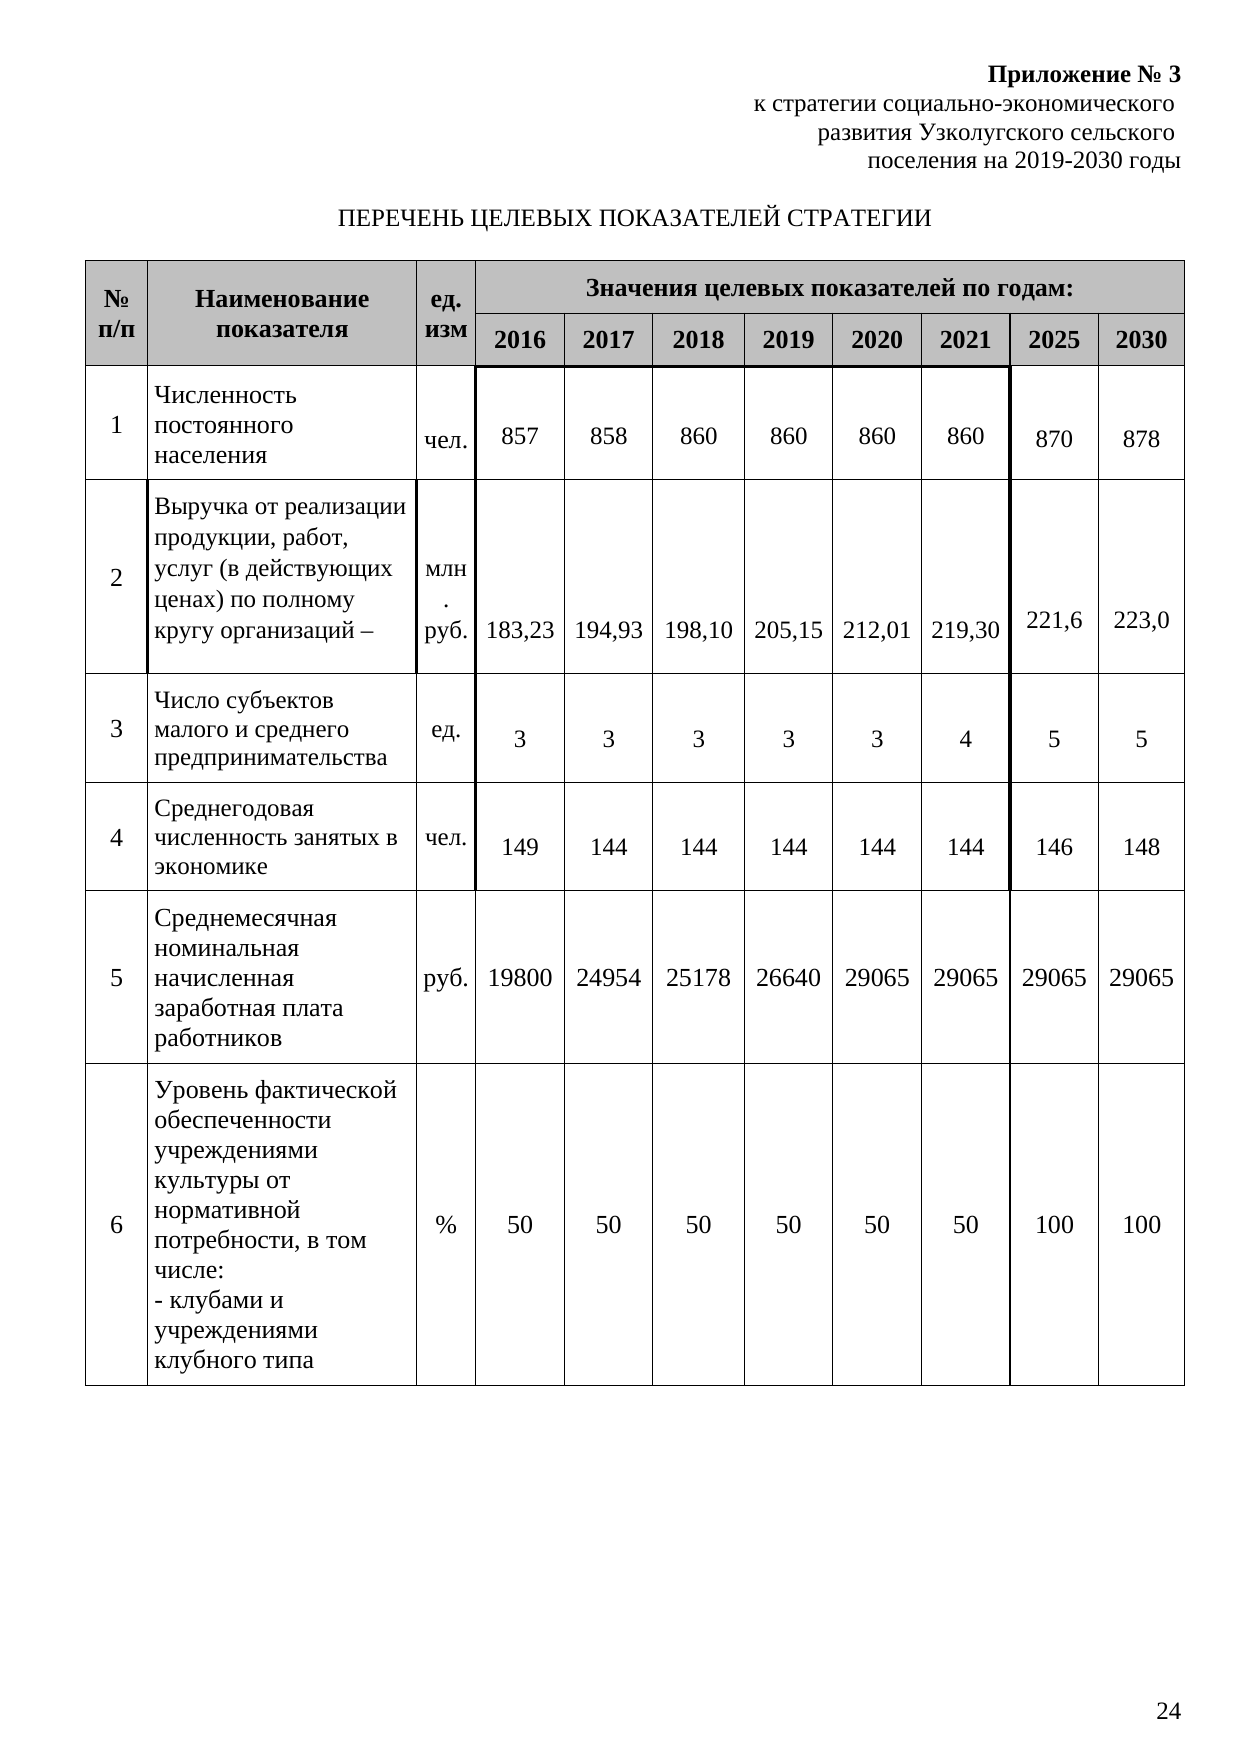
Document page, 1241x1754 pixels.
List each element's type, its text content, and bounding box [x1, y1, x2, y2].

table_cell 860 [653, 368, 744, 479]
table_cell 146 [1012, 783, 1098, 890]
table_cell 50 [922, 1064, 1009, 1385]
table_cell 194,93 [565, 480, 652, 673]
table_header № п/п [86, 261, 147, 365]
table_cell 221,6 [1012, 480, 1098, 673]
table_header ед. изм [417, 261, 475, 365]
table_cell 3 [833, 674, 921, 782]
table_cell 100 [1099, 1064, 1184, 1385]
table_cell 860 [922, 368, 1008, 479]
table_cell Уровень фактической обеспеченности учреждениями культуры от нормативной потребности, в том числе: - клубами и учреждениями клубного типа [148, 1064, 416, 1385]
table_cell 860 [833, 368, 921, 479]
text ПЕРЕЧЕНЬ ЦЕЛЕВЫХ ПОКАЗАТЕЛЕЙ СТРАТЕГИИ [89, 203, 1181, 232]
text к стратегии социально-экономического развития Узколугского сельского поселения на 2019-2030 годы [89, 88, 1181, 174]
table_cell Численность постоянного населения [148, 366, 416, 479]
table_cell 29065 [1099, 891, 1184, 1063]
table_cell 3 [653, 674, 744, 782]
table_cell Среднемесячная номинальная начисленная заработная плата работников [148, 891, 416, 1063]
table_cell 205,15 [745, 480, 832, 673]
table_cell 5 [86, 891, 147, 1063]
table_cell чел. [417, 783, 474, 890]
table_cell 19800 [476, 891, 564, 1063]
table_cell 2019 [745, 314, 832, 365]
table_cell 6 [86, 1064, 147, 1385]
table_cell 2021 [922, 314, 1009, 365]
table_cell 858 [565, 368, 652, 479]
table_cell 857 [477, 368, 564, 479]
table_cell Среднегодовая численность занятых в экономике [148, 783, 416, 890]
table_cell 1 [86, 366, 147, 479]
table_cell чел. [417, 366, 474, 479]
table_cell 878 [1099, 366, 1184, 479]
table_cell 3 [86, 674, 147, 782]
table_cell 219,30 [922, 480, 1008, 673]
table_cell 860 [745, 368, 832, 479]
table_cell 2016 [476, 314, 564, 365]
table_cell 4 [922, 674, 1008, 782]
table_cell 50 [745, 1064, 832, 1385]
table_cell 50 [565, 1064, 652, 1385]
table_cell 24954 [565, 891, 652, 1063]
table_cell 3 [477, 674, 564, 782]
table_cell 50 [653, 1064, 744, 1385]
table_cell 100 [1011, 1064, 1098, 1385]
table_cell руб. [417, 891, 475, 1063]
table_cell 144 [922, 783, 1008, 890]
table_cell 183,23 [477, 480, 564, 673]
table_cell 3 [745, 674, 832, 782]
table_cell 29065 [833, 891, 921, 1063]
table_cell 3 [565, 674, 652, 782]
table_cell 50 [833, 1064, 921, 1385]
table_cell 2020 [833, 314, 921, 365]
table_cell 144 [653, 783, 744, 890]
table_cell 29065 [922, 891, 1009, 1063]
table_cell 2 [86, 480, 146, 673]
table_cell 2017 [565, 314, 652, 365]
table_cell 2030 [1099, 314, 1184, 365]
table_cell 25178 [653, 891, 744, 1063]
table_cell 870 [1012, 366, 1098, 479]
table_cell 198,10 [653, 480, 744, 673]
table_cell млн. руб. [418, 480, 474, 673]
table_cell 5 [1012, 674, 1098, 782]
table_cell 144 [565, 783, 652, 890]
table_cell 144 [745, 783, 832, 890]
table_cell % [417, 1064, 475, 1385]
table_cell 4 [86, 783, 147, 890]
table_cell 223,0 [1099, 480, 1184, 673]
table_cell 148 [1099, 783, 1184, 890]
table_cell 5 [1099, 674, 1184, 782]
table_cell ед. [417, 674, 474, 782]
table_cell Число субъектов малого и среднего предпринимательства [148, 674, 416, 782]
table_cell 50 [476, 1064, 564, 1385]
table_cell Выручка от реализации продукции, работ, услуг (в действующих ценах) по полному кругу организаций – [149, 480, 415, 673]
table_cell 29065 [1011, 891, 1098, 1063]
table_cell 2018 [653, 314, 744, 365]
table_header Значения целевых показателей по годам: [476, 261, 1184, 313]
table_cell 212,01 [833, 480, 921, 673]
text Приложение № 3 [89, 59, 1181, 88]
table_cell 149 [477, 783, 564, 890]
table_cell 144 [833, 783, 921, 890]
table_header Наименование показателя [148, 261, 416, 365]
table_cell 2025 [1011, 314, 1098, 365]
table_cell 26640 [745, 891, 832, 1063]
